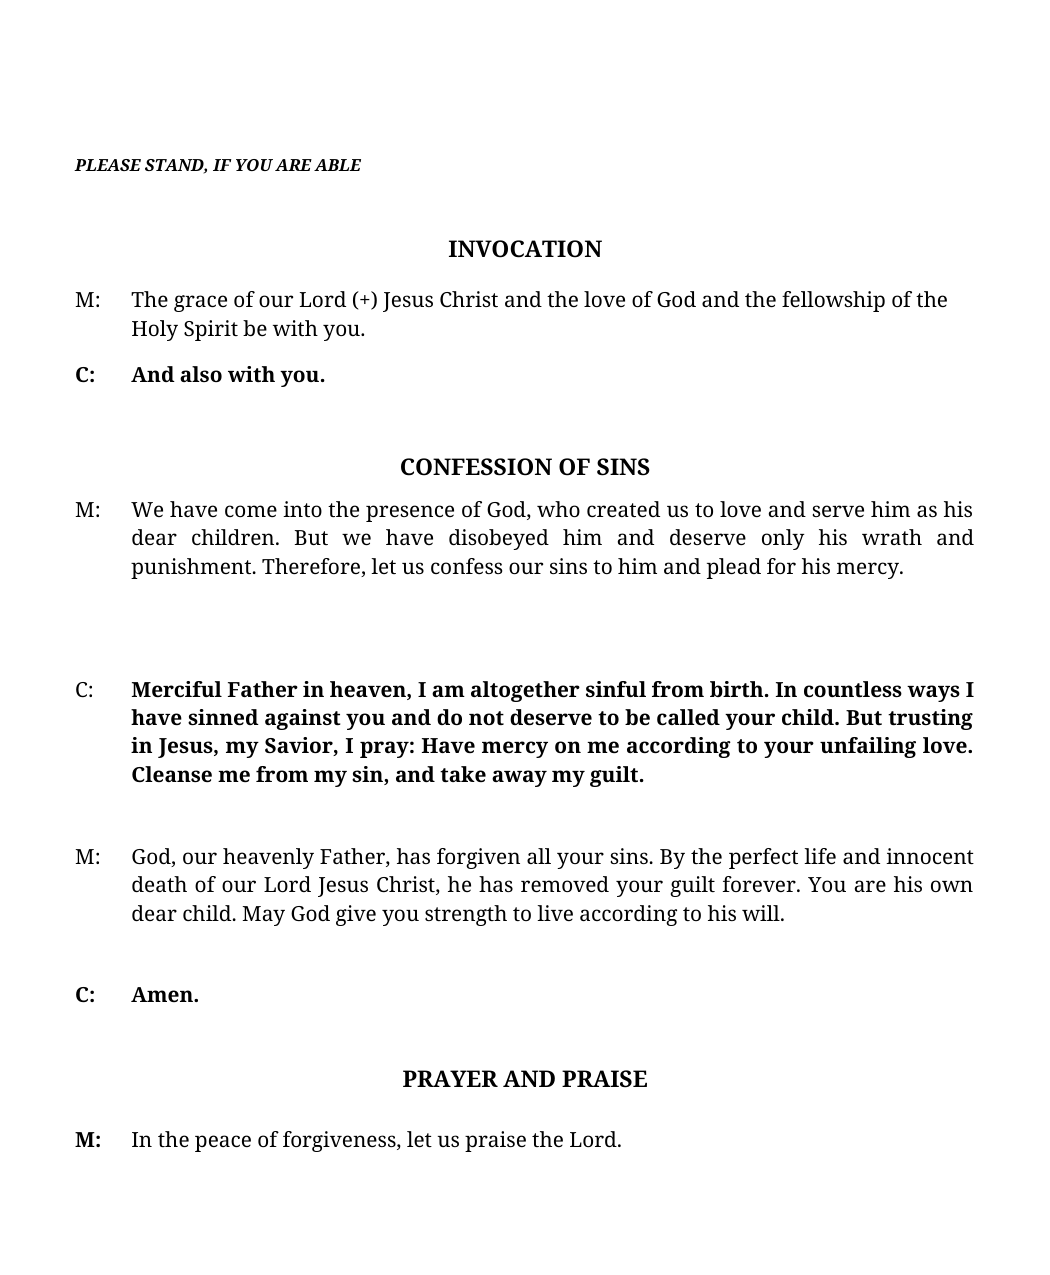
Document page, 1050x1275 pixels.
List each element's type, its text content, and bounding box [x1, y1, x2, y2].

text C: Amen. [75, 981, 975, 1009]
text M: In the peace of forgiveness, let us praise the Lord. [75, 1125, 975, 1153]
subtitle invocation [75, 232, 975, 264]
text PRAYER AND PRAISE [75, 1062, 975, 1094]
text C: And also with you. [75, 359, 975, 389]
text PLEASE STAND, IF YOU ARE ABLE [75, 154, 975, 176]
text M: The grace of our Lord (+) Jesus Christ and the love of God and the fellowship of the Holy Spirit be with you. [75, 284, 975, 343]
text M: God, our heavenly Father, has forgiven all your sins. By the perfect life and innocent death of our Lord Jesus Christ, he has removed your guilt forever. You are his own dear child. May God give you strength to live according to his will. [75, 842, 975, 927]
text C: Merciful Father in heaven, I am altogether sinful from birth. In countless ways I have sinned against you and do not deserve to be called your child. But trusting in Jesus, my Savior, I pray: Have mercy on me according to your unfailing love. Cleanse me from my sin, and take away my guilt. [75, 675, 975, 788]
text CONFESSION OF SINS [75, 451, 975, 482]
text M: We have come into the presence of God, who created us to love and serve him as his dear children. But we have disobeyed him and deserve only his wrath and punishment. Therefore, let us confess our sins to him and plead for his mercy. [75, 495, 975, 580]
